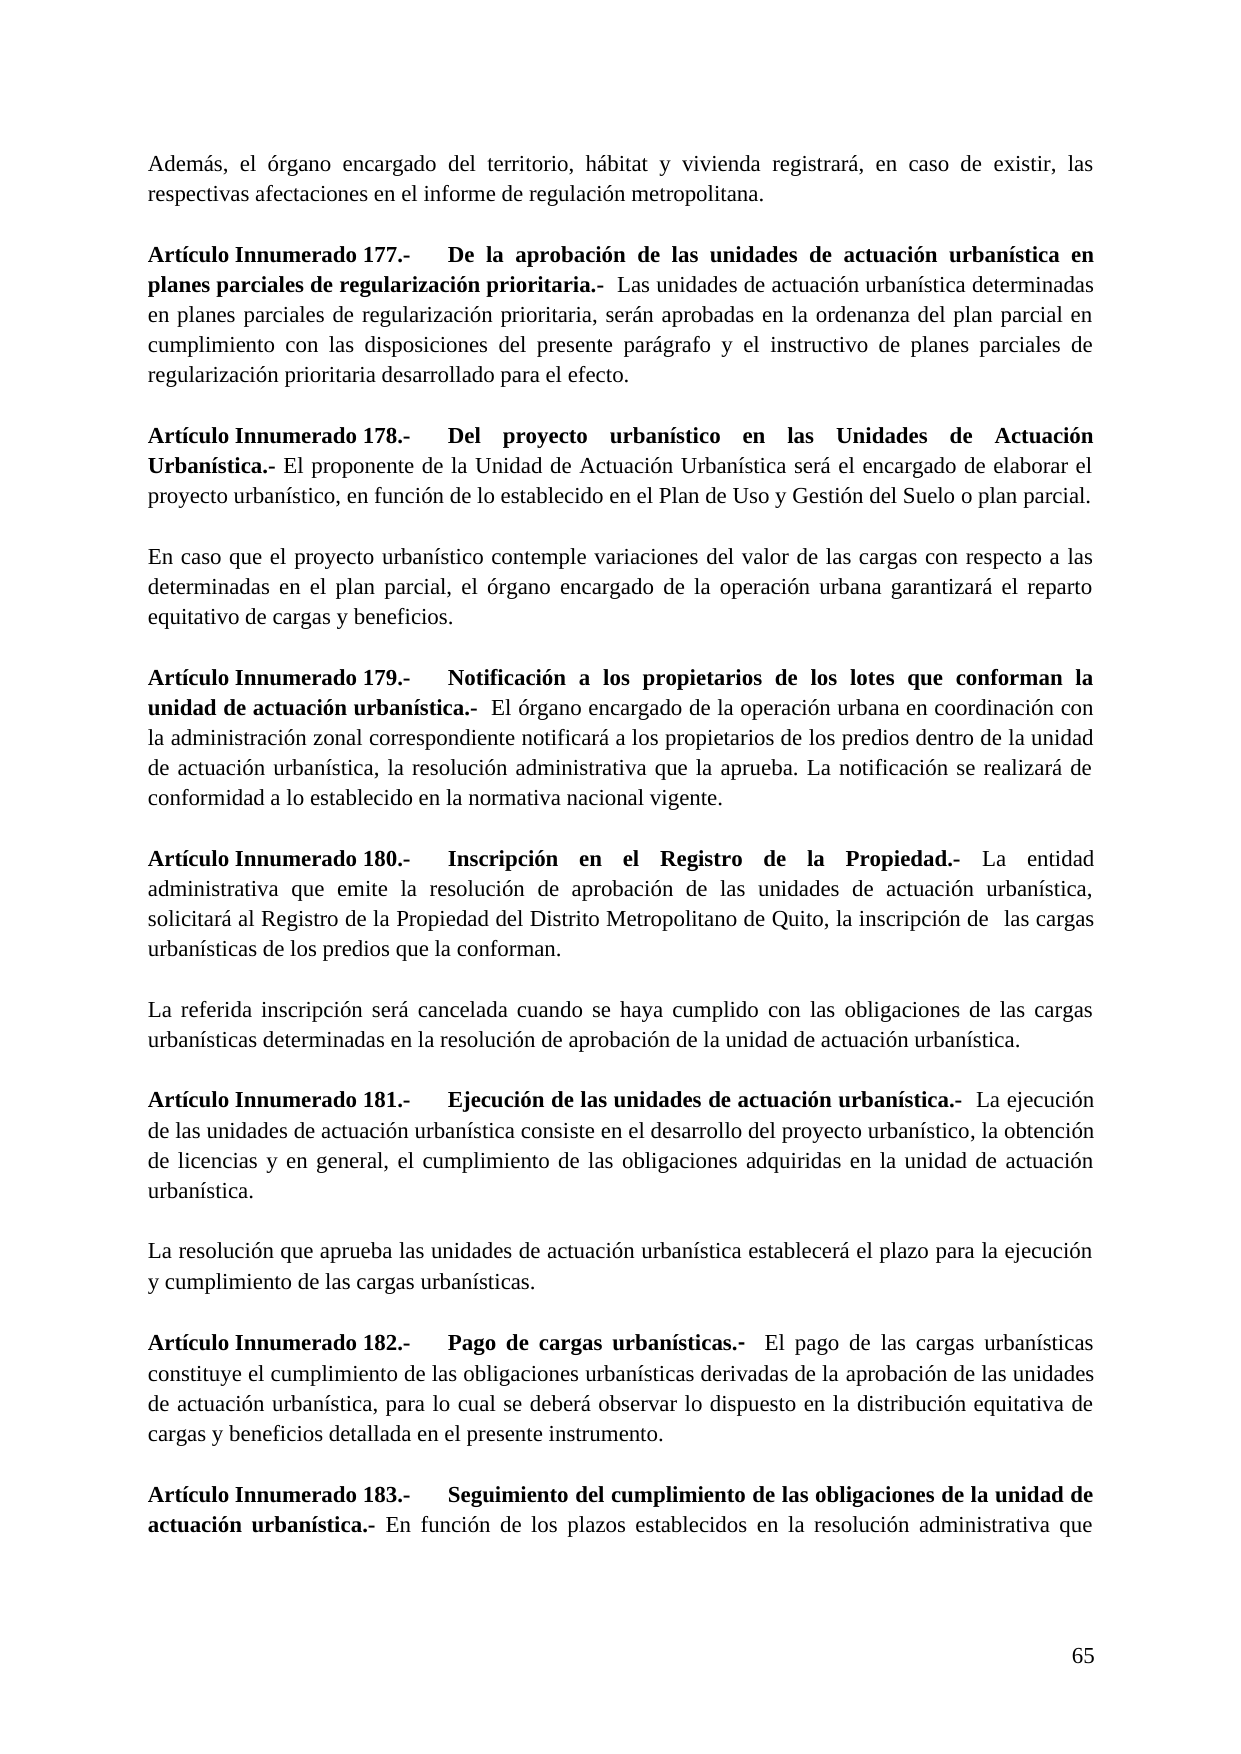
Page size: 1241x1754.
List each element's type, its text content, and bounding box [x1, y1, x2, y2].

text La referida inscripción será cancelada cuando se haya cumplido con las obligaciones de las cargas urbanísticas determinadas en la resolución de aprobación de la unidad de actuación urbanística. [148, 1022, 1094, 1052]
text Además, el órgano encargado del territorio, hábitat y vivienda registrará, en caso de existir, las respectivas afectaciones en el informe de regulación metropolitana. [148, 150, 1094, 207]
list Ejecución de las unidades de actuación urbanística.- La ejecución de las unidades de actuación urbanística consiste en el desarrollo del proyecto urbanístico, la obtención de licencias y en general, el cumplimiento de las obligaciones adquiridas en la unidad de actuación urbanística. [148, 1173, 1094, 1203]
list Inscripción en el Registro de la Propiedad.- La entidad administrativa que emite la resolución de aprobación de las unidades de actuación urbanística, solicitará al Registro de la Propiedad del Distrito Metropolitano de Quito, la inscripción de las cargas urbanísticas de los predios que la conforman. [148, 845, 1094, 962]
list Del proyecto urbanístico en las Unidades de Actuación Urbanística.- El proponente de la Unidad de Actuación Urbanística será el encargado de elaborar el proyecto urbanístico, en función de lo establecido en el Plan de Uso y Gestión del Suelo o plan parcial. [148, 422, 1094, 509]
list Pago de cargas urbanísticas.- El pago de las cargas urbanísticas constituye el cumplimiento de las obligaciones urbanísticas derivadas de la aprobación de las unidades de actuación urbanística, para lo cual se deberá observar lo dispuesto en la distribución equitativa de cargas y beneficios detallada en el presente instrumento. [148, 1328, 1094, 1447]
text La resolución que aprueba las unidades de actuación urbanística establecerá el plazo para la ejecución y cumplimiento de las cargas urbanísticas. [148, 1264, 1094, 1294]
list Notificación a los propietarios de los lotes que conforman la unidad de actuación urbanística.- El órgano encargado de la operación urbana en coordinación con la administración zonal correspondiente notificará a los propietarios de los predios dentro de la unidad de actuación urbanística, la resolución administrativa que la aprueba. La notificación se realizará de conformidad a lo establecido en la normativa nacional vigente. [148, 663, 1094, 694]
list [148, 1481, 1094, 1537]
list De la aprobación de las unidades de actuación urbanística en planes parciales de regularización prioritaria.- Las unidades de actuación urbanística determinadas en planes parciales de regularización prioritaria, serán aprobadas en la ordenanza del plan parcial en cumplimiento con las disposiciones del presente parágrafo y el instructivo de planes parciales de regularización prioritaria desarrollado para el efecto. [148, 241, 1094, 388]
list Ejecución de las unidades de actuación urbanística.- La ejecución de las unidades de actuación urbanística consiste en el desarrollo del proyecto urbanístico, la obtención de licencias y en general, el cumplimiento de las obligaciones adquiridas en la unidad de actuación urbanística. [148, 1086, 1094, 1147]
list Notificación a los propietarios de los lotes que conforman la unidad de actuación urbanística.- El órgano encargado de la operación urbana en coordinación con la administración zonal correspondiente notificará a los propietarios de los predios dentro de la unidad de actuación urbanística, la resolución administrativa que la aprueba. La notificación se realizará de conformidad a lo establecido en la normativa nacional vigente. [148, 781, 1094, 811]
text En caso que el proyecto urbanístico contemple variaciones del valor de las cargas con respecto a las determinadas en el plan parcial, el órgano encargado de la operación urbana garantizará el reparto equitativo de cargas y beneficios. [148, 543, 1094, 629]
